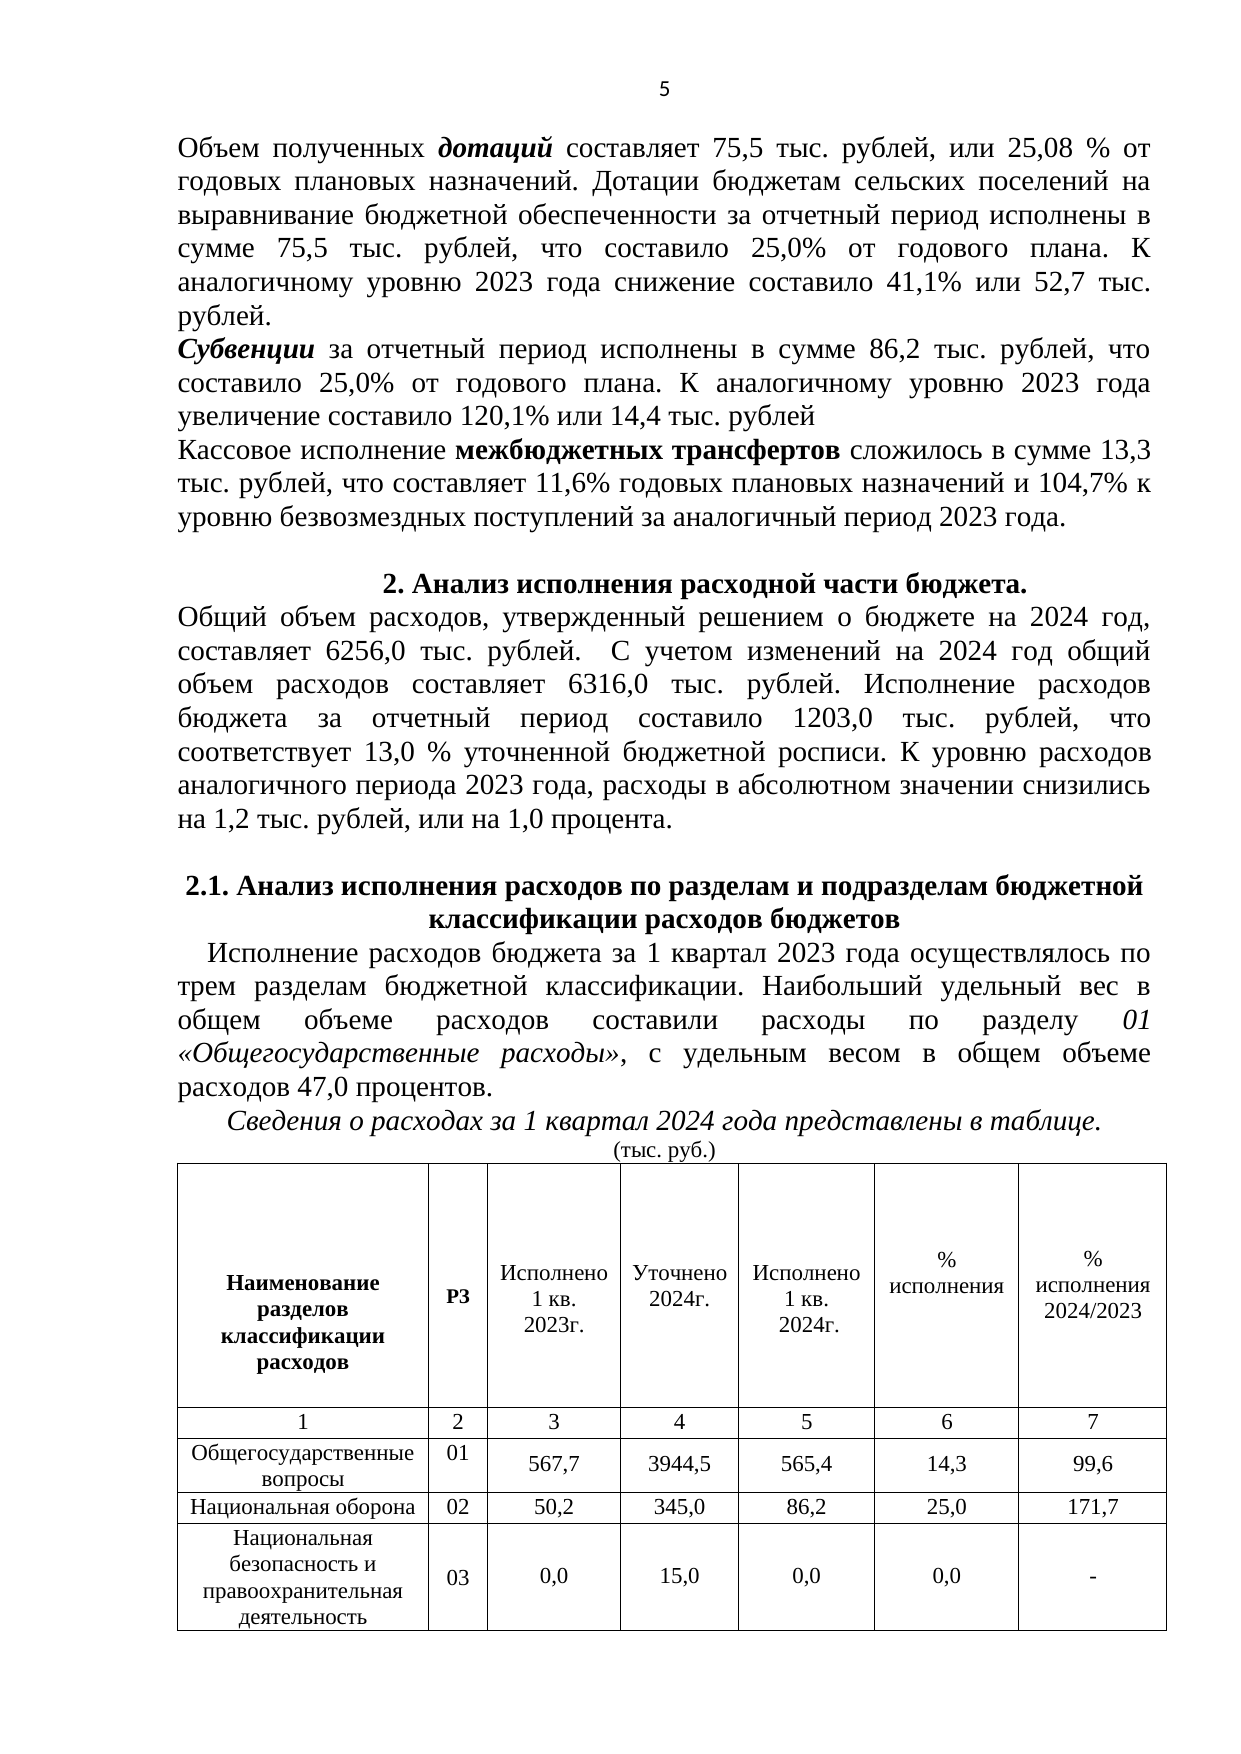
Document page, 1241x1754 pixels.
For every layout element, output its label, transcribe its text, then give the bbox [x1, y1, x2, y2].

table_cell 15,0 [621, 1524, 738, 1629]
table_header % исполнения 2024/2023 [1019, 1164, 1166, 1407]
table_cell 01 [429, 1439, 487, 1492]
table_cell Национальная безопасность и правоохранительная деятельность [178, 1524, 428, 1629]
table_cell 14,3 [875, 1439, 1018, 1492]
table_cell 171,7 [1019, 1493, 1166, 1523]
text Субвенции за отчетный период исполнены в сумме 86,2 тыс. рублей, что составило 25,0% от годового плана. К аналогичному уровню 2023 года увеличение составило 120,1% или 14,4 тыс. рублей [177, 331, 1152, 432]
table_cell 86,2 [739, 1493, 874, 1523]
table_cell 2 [429, 1408, 487, 1438]
table_cell Национальная оборона [178, 1493, 428, 1523]
text 2. Анализ исполнения расходной части бюджета. [177, 566, 1152, 599]
table_cell 3 [488, 1408, 620, 1438]
table_cell 1 [178, 1408, 428, 1438]
table_header Исполнено 1 кв. 2024г. [739, 1164, 874, 1407]
table_cell 567,7 [488, 1439, 620, 1492]
table_header РЗ [429, 1164, 487, 1407]
table_cell 25,0 [875, 1493, 1018, 1523]
text (тыс. руб.) [177, 1136, 1152, 1162]
table_header % исполнения [875, 1164, 1018, 1407]
list 2.1. Анализ исполнения расходов по разделам и подразделам бюджетной классификации расходов бюджетов [177, 868, 1152, 935]
table_cell Общегосударственные вопросы [178, 1439, 428, 1492]
text Кассовое исполнение межбюджетных трансфертов сложилось в сумме 13,3 тыс. рублей, что составляет 11,6% годовых плановых назначений и 104,7% к уровню безвозмездных поступлений за аналогичный период 2023 года. [177, 432, 1152, 532]
table_cell 6 [875, 1408, 1018, 1438]
text Исполнение расходов бюджета за 1 квартал 2023 года осуществлялось по трем разделам бюджетной классификации. Наибольший удельный вес в общем объеме расходов составили расходы по разделу 01 «Общегосударственные расходы», с удельным весом в общем объеме расходов 47,0 процентов. [177, 935, 1152, 1103]
table_cell 3944,5 [621, 1439, 738, 1492]
table_cell 99,6 [1019, 1439, 1166, 1492]
table_cell 03 [429, 1524, 487, 1629]
table_cell 7 [1019, 1408, 1166, 1438]
table_header Наименование разделов классификации расходов [178, 1164, 428, 1407]
table_cell 0,0 [488, 1524, 620, 1629]
text Объем полученных дотаций составляет 75,5 тыс. рублей, или 25,08 % от годовых плановых назначений. Дотации бюджетам сельских поселений на выравнивание бюджетной обеспеченности за отчетный период исполнены в сумме 75,5 тыс. рублей, что составило 25,0% от годового плана. К аналогичному уровню 2023 года снижение составило 41,1% или 52,7 тыс. рублей. [177, 130, 1152, 331]
table_cell 345,0 [621, 1493, 738, 1523]
table_cell 5 [739, 1408, 874, 1438]
table_cell 0,0 [875, 1524, 1018, 1629]
table_header Исполнено 1 кв. 2023г. [488, 1164, 620, 1407]
table_cell - [1019, 1524, 1166, 1629]
text Сведения о расходах за 1 квартал 2024 года представлены в таблице. [177, 1103, 1152, 1136]
table_header Уточнено 2024г. [621, 1164, 738, 1407]
table_cell 02 [429, 1493, 487, 1523]
table_cell 50,2 [488, 1493, 620, 1523]
table_cell 565,4 [739, 1439, 874, 1492]
table_cell 0,0 [739, 1524, 874, 1629]
list Общий объем расходов, утвержденный решением о бюджете на 2024 год, составляет 6256,0 тыс. рублей. С учетом изменений на 2024 год общий объем расходов составляет 6316,0 тыс. рублей. Исполнение расходов бюджета за отчетный период составило 1203,0 тыс. рублей, что соответствует 13,0 % уточненной бюджетной росписи. К уровню расходов аналогичного периода 2023 года, расходы в абсолютном значении снизились на 1,2 тыс. рублей, или на 1,0 процента. [177, 599, 1152, 834]
table_cell 4 [621, 1408, 738, 1438]
